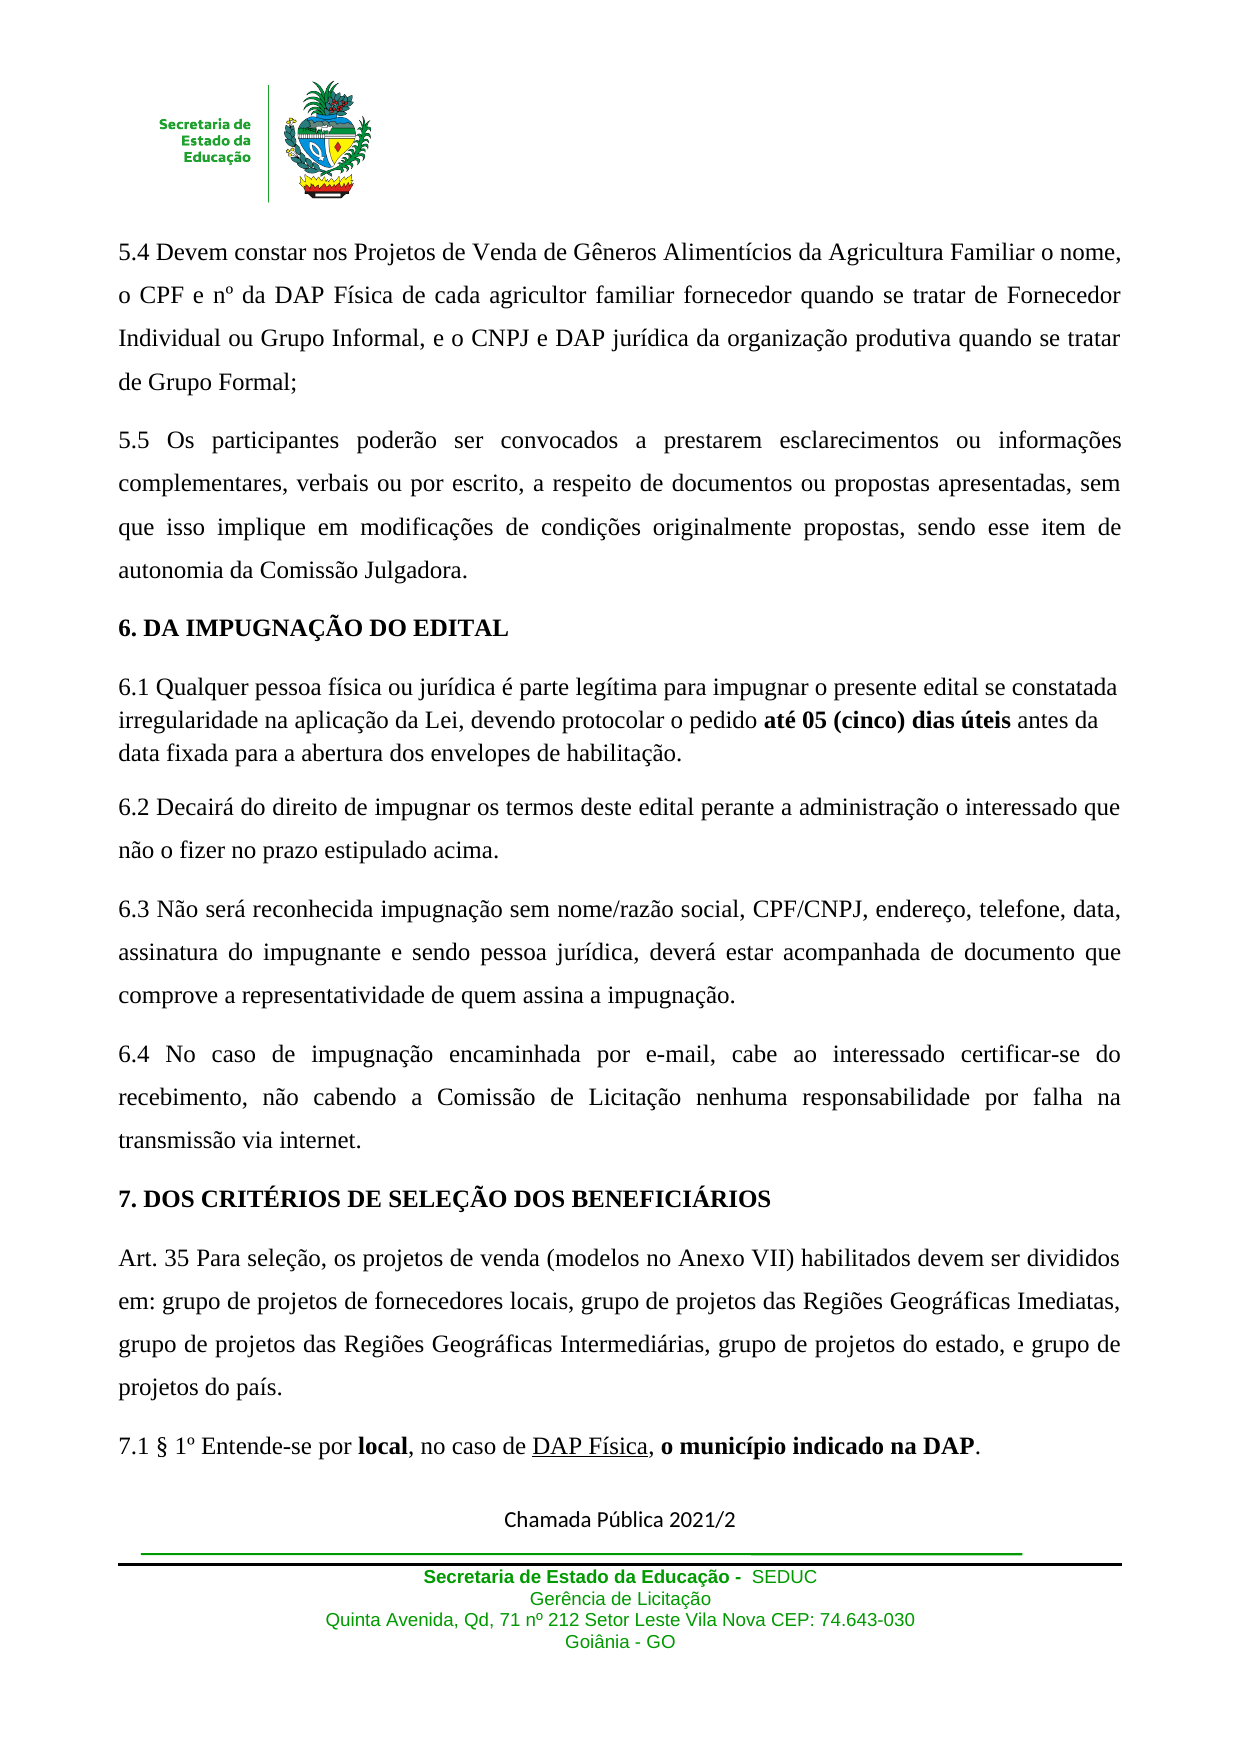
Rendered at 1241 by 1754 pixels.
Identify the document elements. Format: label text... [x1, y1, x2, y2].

picture [118, 73, 412, 210]
text 6.2 Decairá do direito de impugnar os termos deste edital perante a administração o interessado que não o fizer no prazo estipulado acima. [118, 792, 1122, 864]
text 7.1 § 1º Entende-se por local, no caso de DAP Física, o município indicado na DAP. [118, 1431, 1122, 1459]
text 6.3 Não será reconhecida impugnação sem nome/razão social, CPF/CNPJ, endereço, telefone, data, assinatura do impugnante e sendo pessoa jurídica, deverá estar acompanhada de documento que comprove a representatividade de quem assina a impugnação. [118, 894, 1122, 1009]
text 6.4 No caso de impugnação encaminhada por e-mail, cabe ao interessado certificar-se do recebimento, não cabendo a Comissão de Licitação nenhuma responsabilidade por falha na transmissão via internet. [118, 1039, 1122, 1154]
text 7. DOS CRITÉRIOS DE SELEÇÃO DOS BENEFICIÁRIOS [118, 1184, 1122, 1213]
text 6.1 Qualquer pessoa física ou jurídica é parte legítima para impugnar o presente edital se constatada irregularidade na aplicação da Lei, devendo protocolar o pedido até 05 (cinco) dias úteis antes da data fixada para a abertura dos envelopes de habilitação. [118, 672, 1122, 767]
text Art. 35 Para seleção, os projetos de venda (modelos no Anexo VII) habilitados devem ser divididos em: grupo de projetos de fornecedores locais, grupo de projetos das Regiões Geográficas Imediatas, grupo de projetos das Regiões Geográficas Intermediárias, grupo de projetos do estado, e grupo de projetos do país. [118, 1243, 1122, 1401]
text 5.5 Os participantes poderão ser convocados a prestarem esclarecimentos ou informações complementares, verbais ou por escrito, a respeito de documentos ou propostas apresentadas, sem que isso implique em modificações de condições originalmente propostas, sendo esse item de autonomia da Comissão Julgadora. [118, 425, 1122, 583]
text 5.4 Devem constar nos Projetos de Venda de Gêneros Alimentícios da Agricultura Familiar o nome, o CPF e nº da DAP Física de cada agricultor familiar fornecedor quando se tratar de Fornecedor Individual ou Grupo Informal, e o CNPJ e DAP jurídica da organização produtiva quando se tratar de Grupo Formal; [118, 237, 1122, 395]
text 6. DA IMPUGNAÇÃO DO EDITAL [118, 613, 1122, 642]
